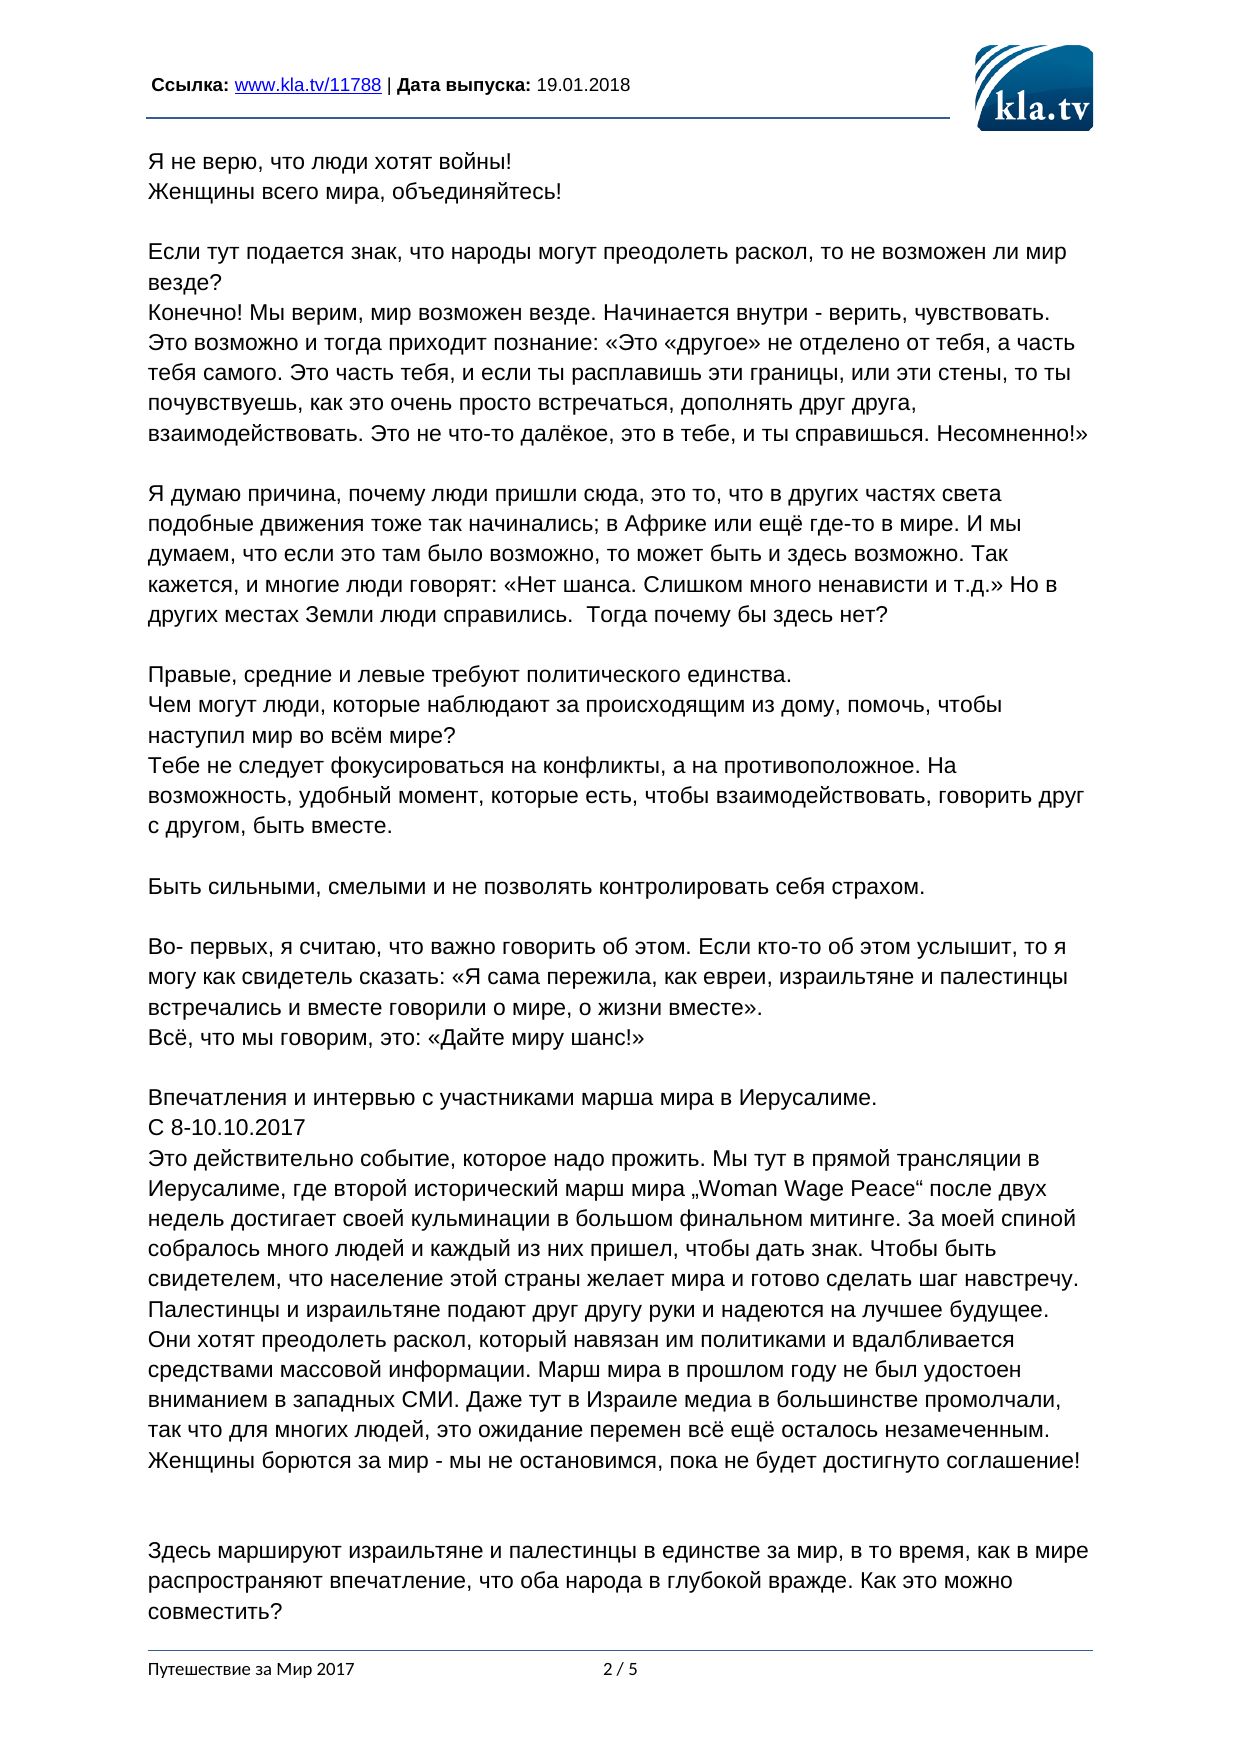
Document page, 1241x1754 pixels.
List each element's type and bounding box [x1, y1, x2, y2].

text [148, 148, 1093, 1624]
